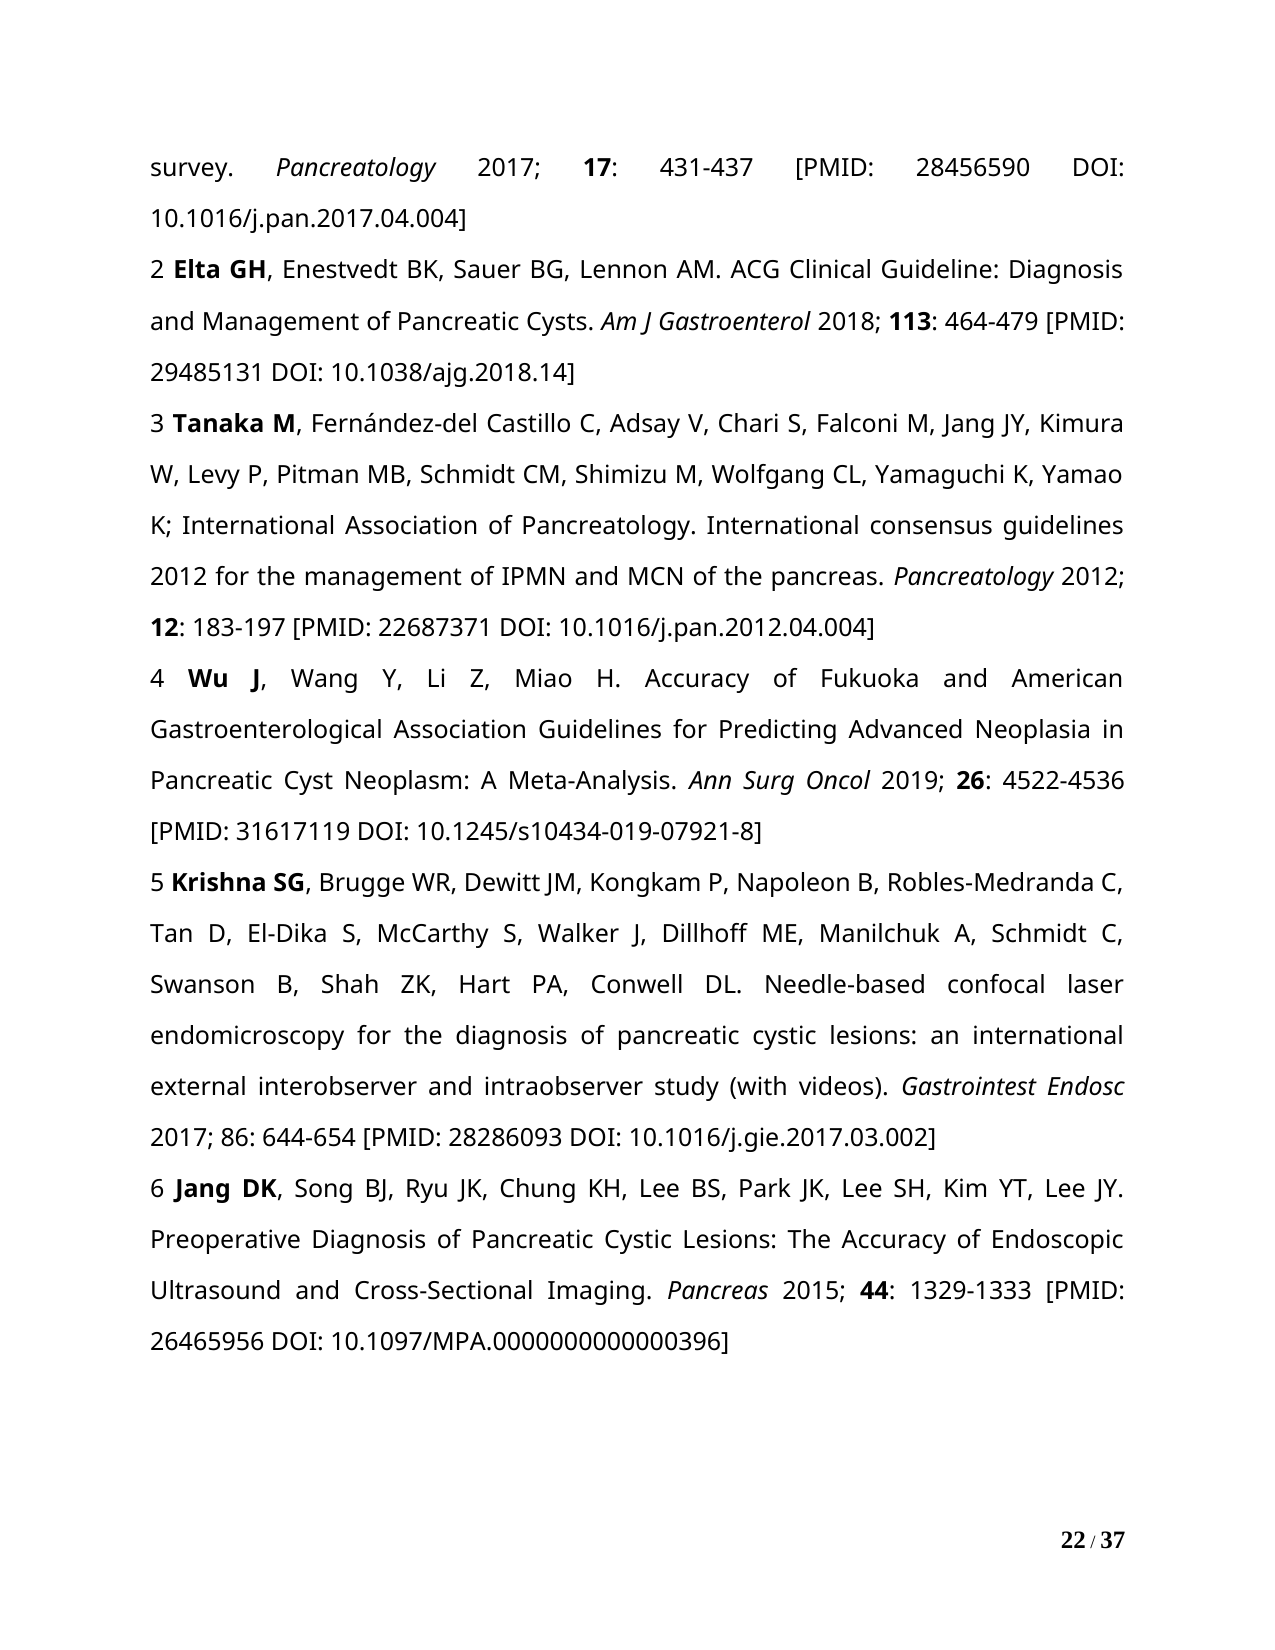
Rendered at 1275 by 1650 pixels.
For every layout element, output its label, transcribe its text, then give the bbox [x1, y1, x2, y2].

text 4 Wu J, Wang Y, Li Z, Miao H. Accuracy of Fukuoka and American Gastroenterological Association Guidelines for Predicting Advanced Neoplasia in Pancreatic Cyst Neoplasm: A Meta-Analysis. Ann Surg Oncol 2019; 26: 4522-4536 [PMID: 31617119 DOI: 10.1245/s10434-019-07921-8] [150, 660, 1125, 848]
text 3 Tanaka M, Fernández-del Castillo C, Adsay V, Chari S, Falconi M, Jang JY, Kimura W, Levy P, Pitman MB, Schmidt CM, Shimizu M, Wolfgang CL, Yamaguchi K, Yamao K; International Association of Pancreatology. International consensus guidelines 2012 for the management of IPMN and MCN of the pancreas. Pancreatology 2012; 12: 183-197 [PMID: 22687371 DOI: 10.1016/j.pan.2012.04.004] [150, 405, 1125, 643]
text 5 Krishna SG, Brugge WR, Dewitt JM, Kongkam P, Napoleon B, Robles-Medranda C, Tan D, El-Dika S, McCarthy S, Walker J, Dillhoff ME, Manilchuk A, Schmidt C, Swanson B, Shah ZK, Hart PA, Conwell DL. Needle-based confocal laser endomicroscopy for the diagnosis of pancreatic cystic lesions: an international external interobserver and intraobserver study (with videos). Gastrointest Endosc 2017; 86: 644-654 [PMID: 28286093 DOI: 10.1016/j.gie.2017.03.002] [150, 864, 1125, 1154]
text 6 Jang DK, Song BJ, Ryu JK, Chung KH, Lee BS, Park JK, Lee SH, Kim YT, Lee JY. Preoperative Diagnosis of Pancreatic Cystic Lesions: The Accuracy of Endoscopic Ultrasound and Cross-Sectional Imaging. Pancreas 2015; 44: 1329-1333 [PMID: 26465956 DOI: 10.1097/MPA.0000000000000396] [150, 1171, 1125, 1358]
text 2 Elta GH, Enestvedt BK, Sauer BG, Lennon AM. ACG Clinical Guideline: Diagnosis and Management of Pancreatic Cysts. Am J Gastroenterol 2018; 113: 464-479 [PMID: 29485131 DOI: 10.1038/ajg.2018.14] [150, 252, 1125, 388]
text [150, 150, 1125, 235]
